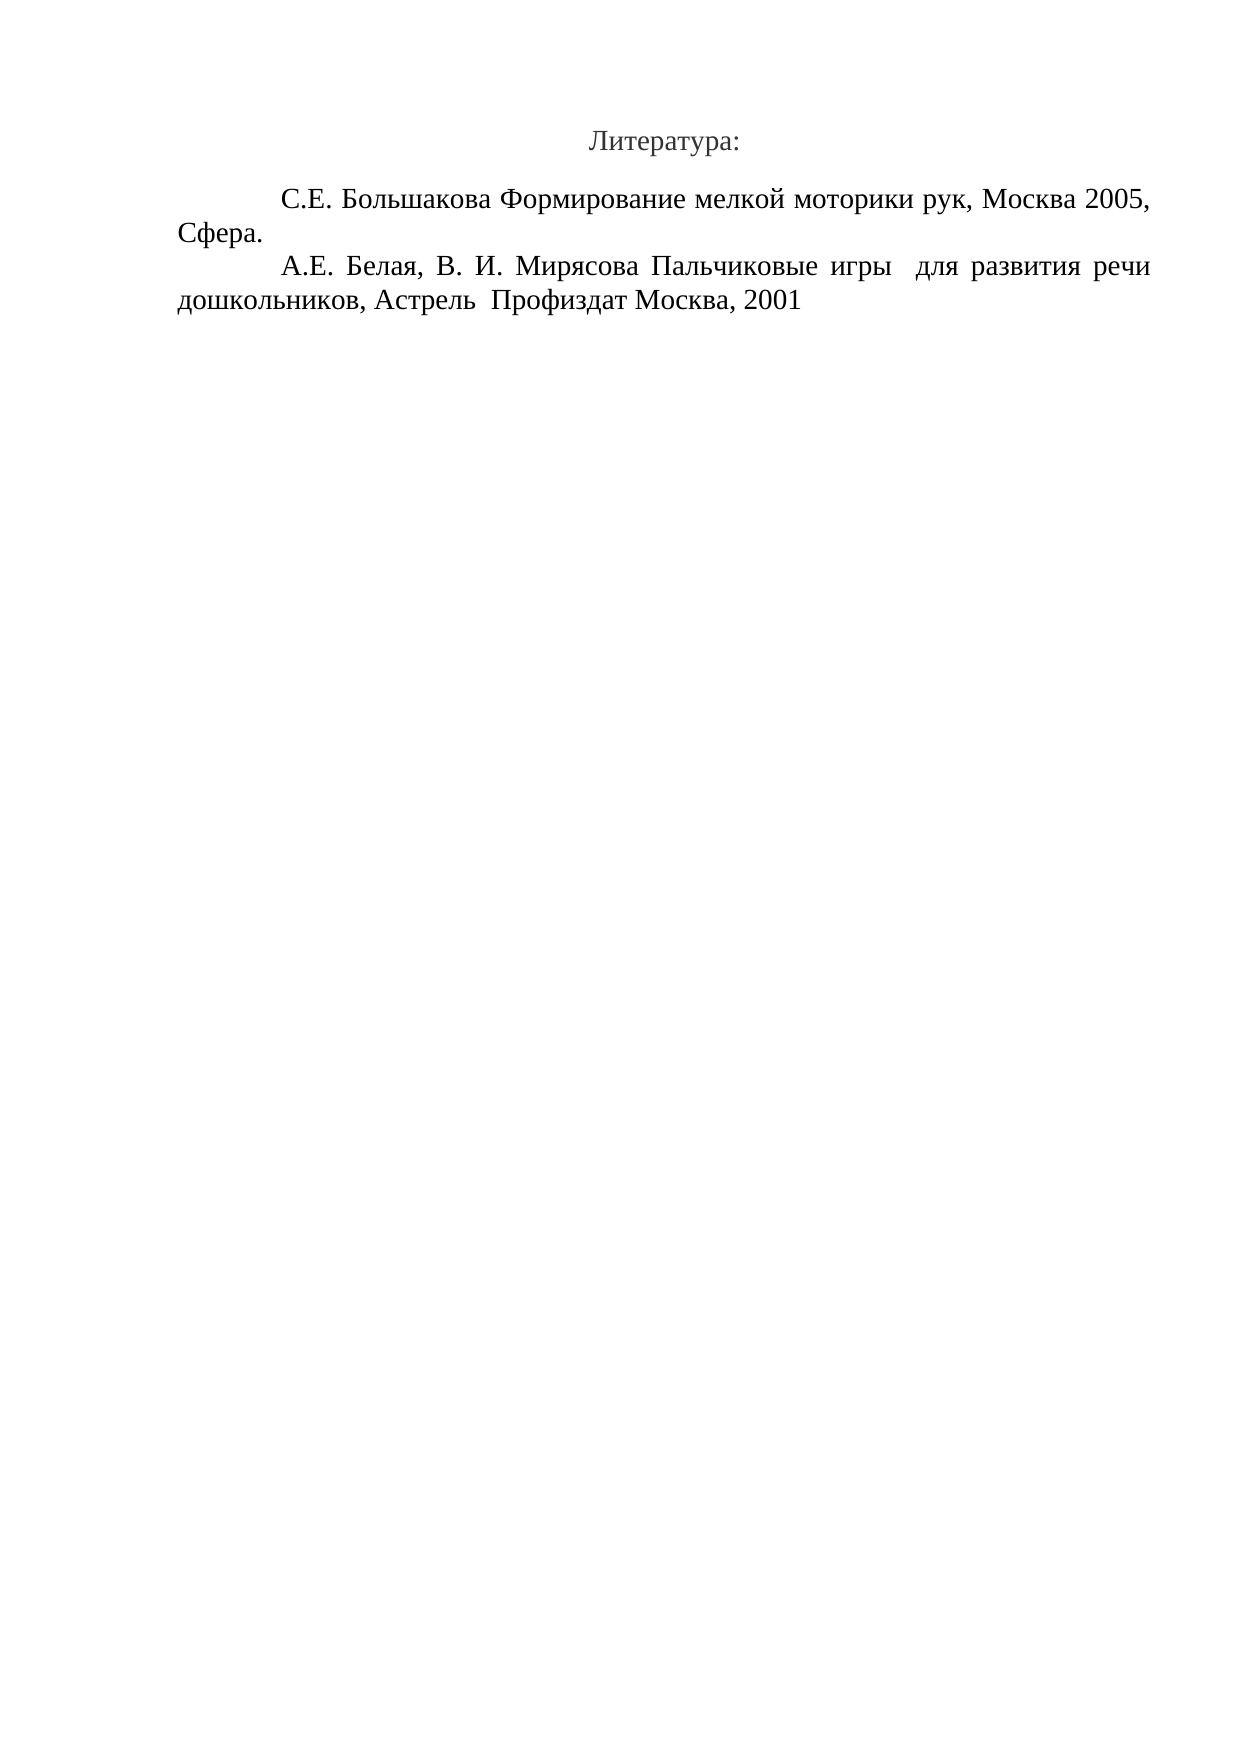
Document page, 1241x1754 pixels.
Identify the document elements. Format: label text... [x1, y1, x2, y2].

text С.Е. Большакова Формирование мелкой моторики рук, Москва 2005, Сфера. [177, 181, 1152, 248]
text Литература: [177, 118, 1152, 156]
text А.Е. Белая, В. И. Мирясова Пальчиковые игры для развития речи дошкольников, Астрель Профиздат Москва, 2001 [177, 248, 1152, 315]
